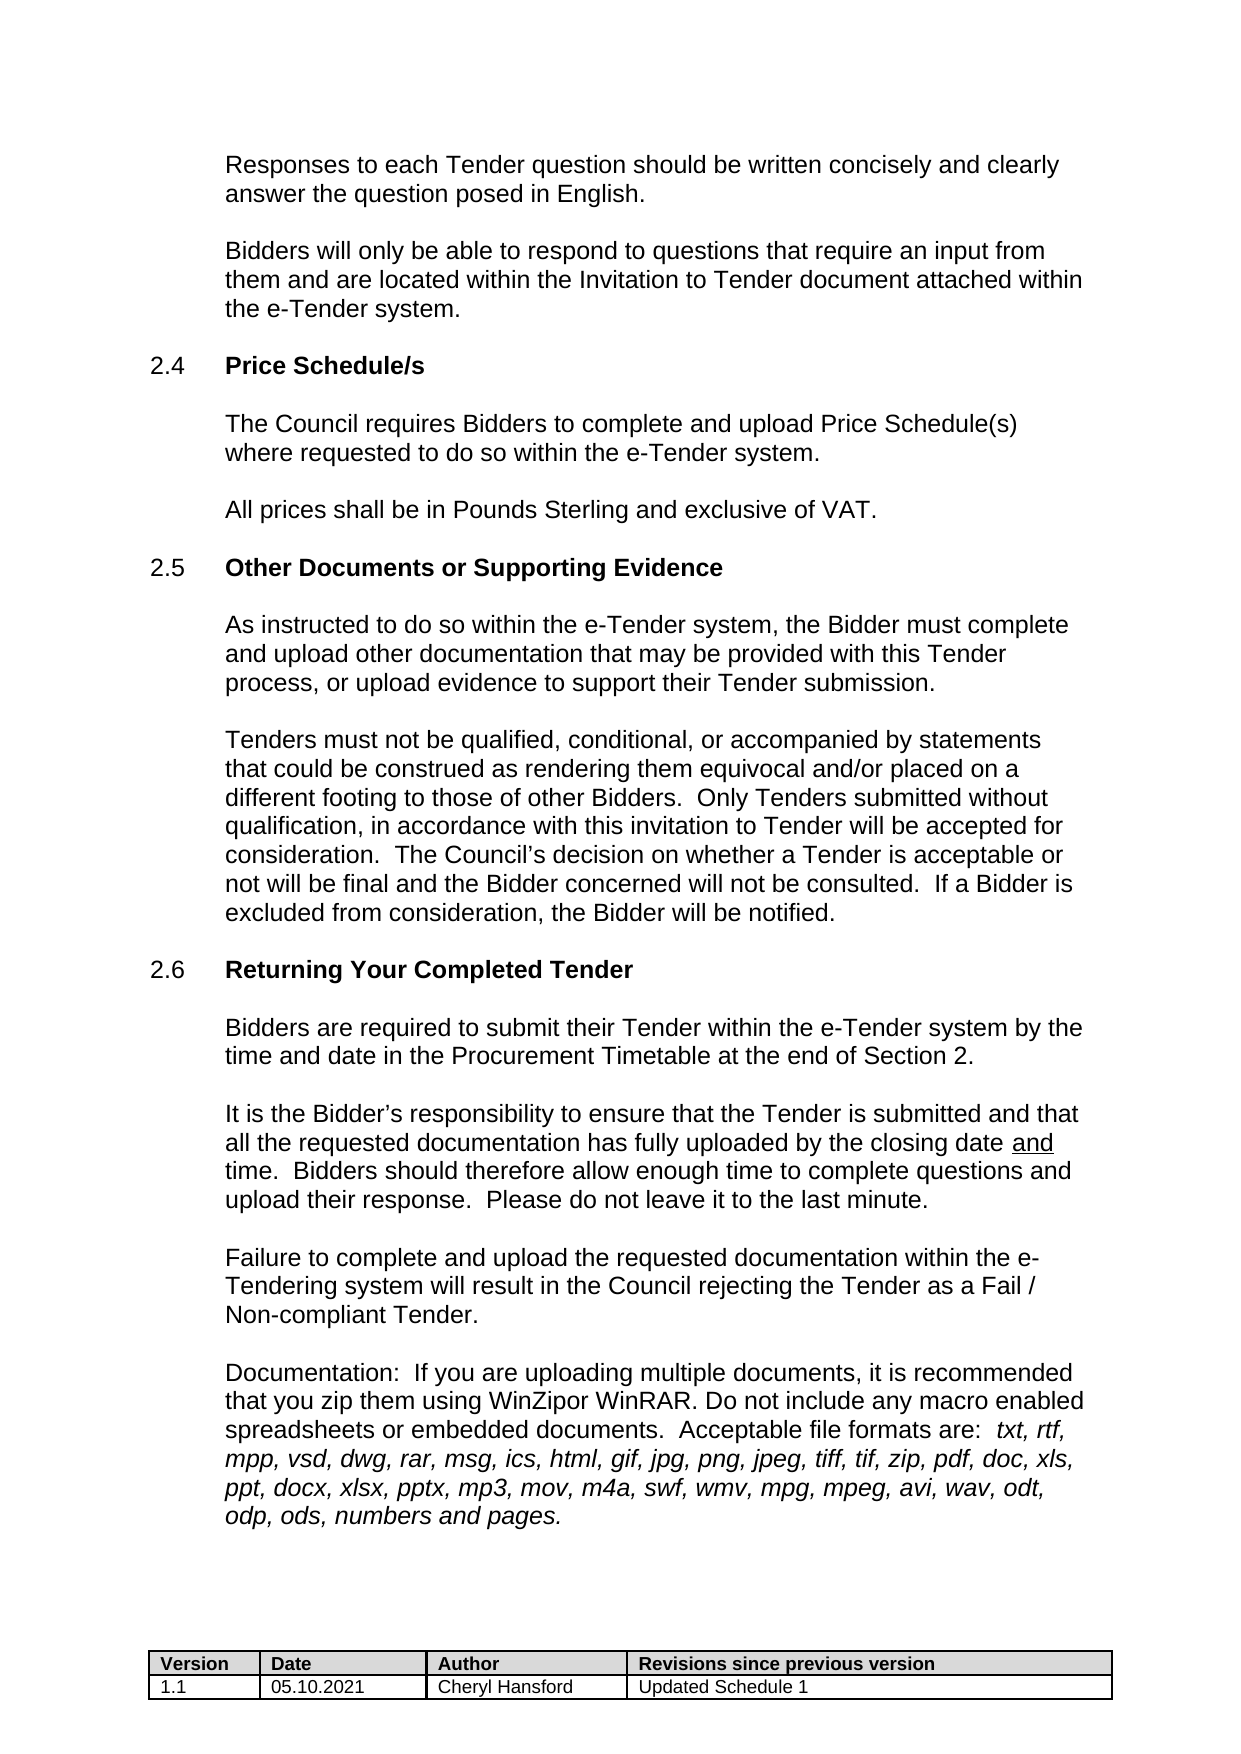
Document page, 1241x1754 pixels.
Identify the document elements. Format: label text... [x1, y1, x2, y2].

text 2.5 Other Documents or Supporting Evidence [150, 552, 1090, 581]
text Bidders will only be able to respond to questions that require an input from them and are located within the Invitation to Tender document attached within the e-Tender system. [225, 236, 1090, 322]
text As instructed to do so within the e-Tender system, the Bidder must complete and upload other documentation that may be provided with this Tender process, or upload evidence to support their Tender submission. [225, 610, 1090, 696]
text Bidders are required to submit their Tender within the e-Tender system by the time and date in the Procurement Timetable at the end of Section 2. [225, 1012, 1090, 1070]
text It is the Bidder’s responsibility to ensure that the Tender is submitted and that all the requested documentation has fully uploaded by the closing date and time. Bidders should therefore allow enough time to complete questions and upload their response. Please do not leave it to the last minute. [225, 1099, 1090, 1214]
text All prices shall be in Pounds Sterling and exclusive of VAT. [150, 495, 1090, 524]
text The Council requires Bidders to complete and upload Price Schedule(s) where requested to do so within the e-Tender system. [225, 409, 1090, 466]
text 2.4 Price Schedule/s [150, 351, 1090, 380]
text 2.6 Returning Your Completed Tender [150, 955, 1090, 984]
text Failure to complete and upload the requested documentation within the e-Tendering system will result in the Council rejecting the Tender as a Fail / Non-compliant Tender. [225, 1242, 1090, 1329]
text Tenders must not be qualified, conditional, or accompanied by statements that could be construed as rendering them equivocal and/or placed on a different footing to those of other Bidders. Only Tenders submitted without qualification, in accordance with this invitation to Tender will be accepted for consideration. The Council’s decision on whether a Tender is acceptable or not will be final and the Bidder concerned will not be consulted. If a Bidder is excluded from consideration, the Bidder will be notified. [225, 725, 1090, 926]
text Responses to each Tender question should be written concisely and clearly answer the question posed in English. [225, 150, 1090, 207]
text Documentation: If you are uploading multiple documents, it is recommended that you zip them using WinZipor WinRAR. Do not include any macro enabled spreadsheets or embedded documents. Acceptable file formats are: txt, rtf, mpp, vsd, dwg, rar, msg, ics, html, gif, jpg, png, jpeg, tiff, tif, zip, pdf, doc, xls, ppt, docx, xlsx, pptx, mp3, mov, m4a, swf, wmv, mpg, mpeg, avi, wav, odt, odp, ods, numbers and pages. [225, 1357, 1090, 1530]
